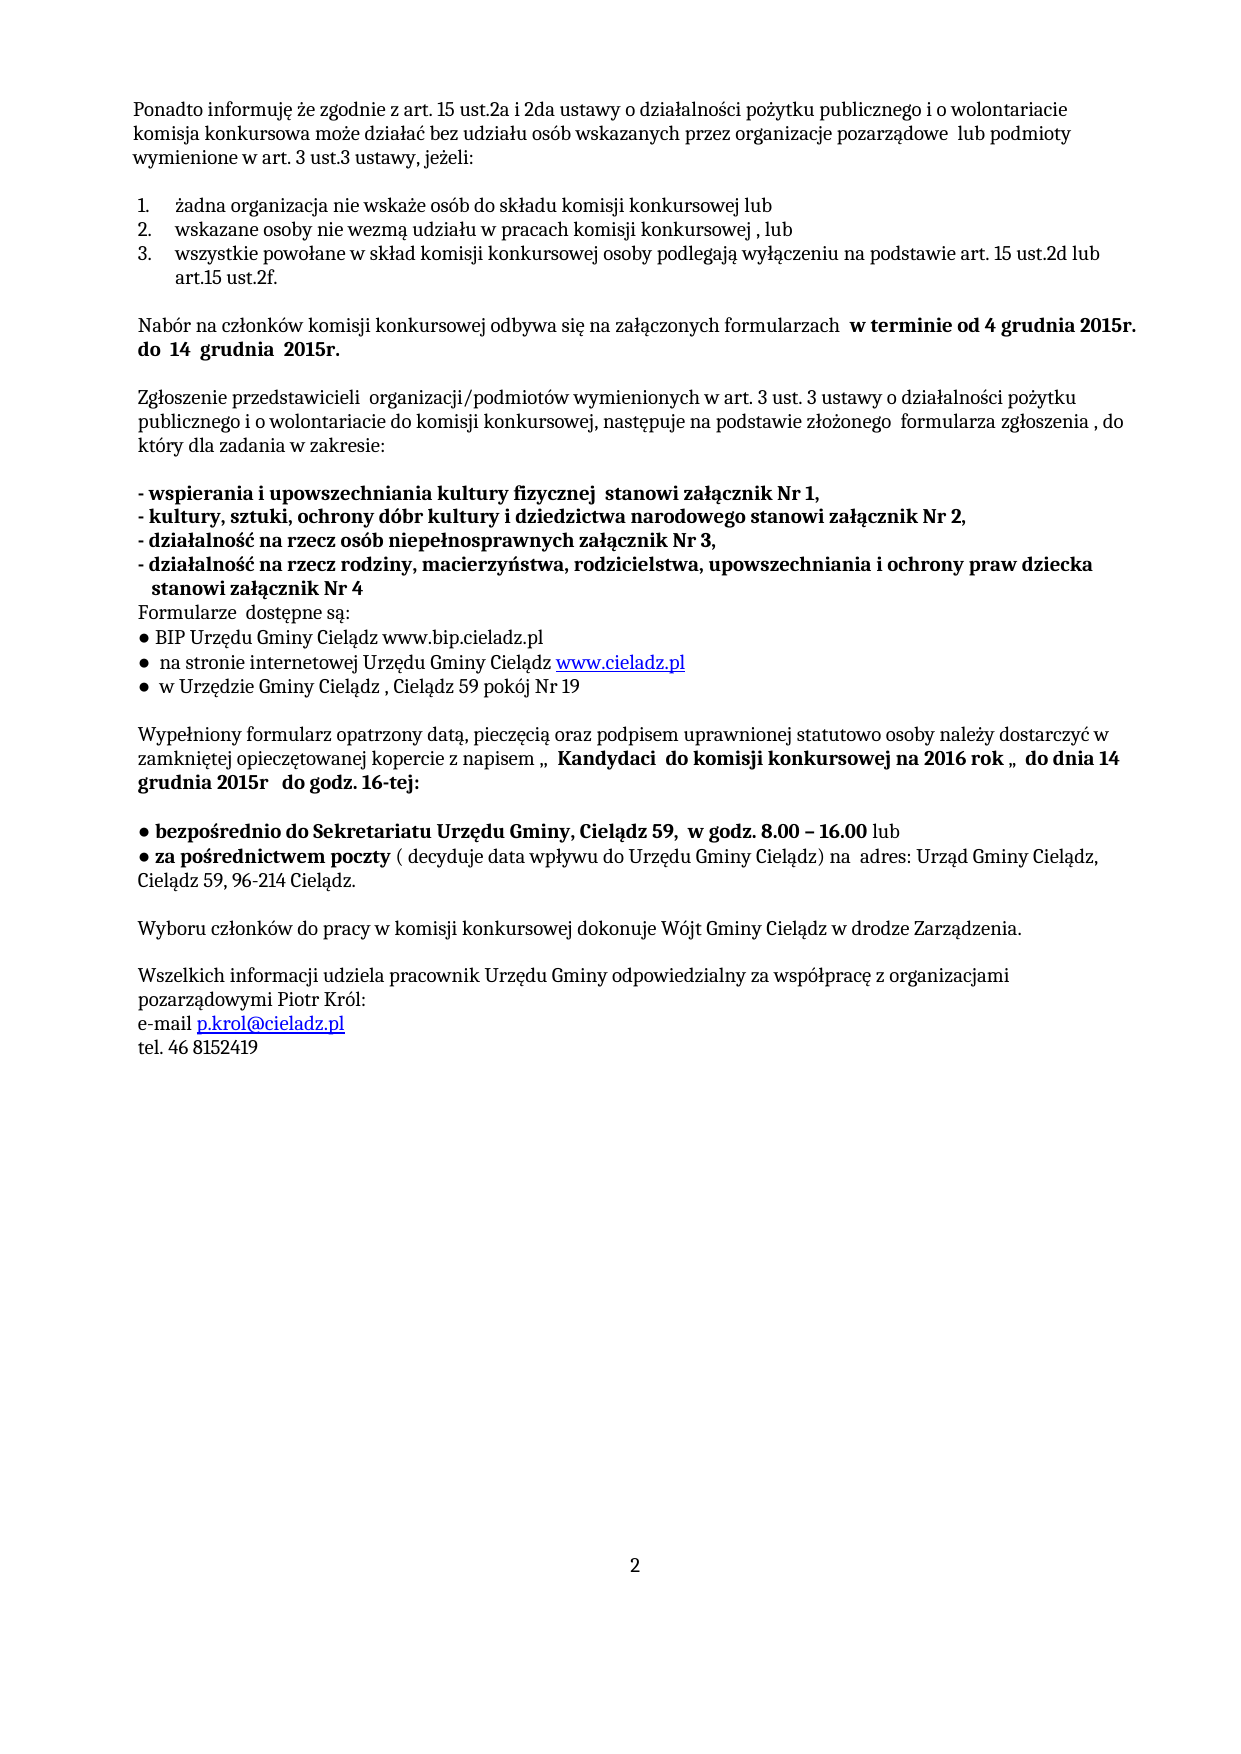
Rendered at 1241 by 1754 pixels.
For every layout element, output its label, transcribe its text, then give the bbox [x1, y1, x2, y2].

text ● BIP Urzędu Gminy Cielądz www.bip.cieladz.pl [138, 625, 1137, 649]
text Wszelkich informacji udziela pracownik Urzędu Gminy odpowiedzialny za współpracę z organizacjami pozarządowymi Piotr Król: [138, 964, 1137, 1012]
text 2 [133, 1554, 1137, 1578]
text - wspierania i upowszechniania kultury fizycznej stanowi załącznik Nr 1, [138, 481, 1137, 505]
text Formularze dostępne są: [138, 601, 1137, 625]
list wszystkie powołane w skład komisji konkursowej osoby podlegają wyłączeniu na podstawie art. 15 ust.2d lub art.15 ust.2f. [138, 242, 1137, 289]
text ● za pośrednictwem poczty ( decyduje data wpływu do Urzędu Gminy Cielądz) na adres: Urząd Gminy Cielądz, Cielądz 59, 96-214 Cielądz. [138, 843, 1137, 892]
text ● bezpośrednio do Sekretariatu Urzędu Gminy, Cielądz 59, w godz. 8.00 – 16.00 lub [138, 819, 1137, 843]
text ● na stronie internetowej Urzędu Gminy Cielądz www.cieladz.pl [138, 649, 1137, 674]
text tel. 46 8152419 [138, 1036, 1137, 1060]
text stanowi załącznik Nr 4 [138, 577, 1137, 601]
text Wyboru członków do pracy w komisji konkursowej dokonuje Wójt Gminy Cielądz w drodze Zarządzenia. [133, 916, 1137, 940]
text - działalność na rzecz osób niepełnosprawnych załącznik Nr 3, [138, 529, 1137, 553]
text - kultury, sztuki, ochrony dóbr kultury i dziedzictwa narodowego stanowi załącznik Nr 2, [138, 505, 1137, 529]
text Ponadto informuję że zgodnie z art. 15 ust.2a i 2da ustawy o działalności pożytku publicznego i o wolontariacie komisja konkursowa może działać bez udziału osób wskazanych przez organizacje pozarządowe lub podmioty wymienione w art. 3 ust.3 ustawy, jeżeli: [133, 98, 1137, 170]
text e-mail p.krol@cieladz.pl [138, 1012, 1137, 1036]
list żadna organizacja nie wskaże osób do składu komisji konkursowej lub [138, 194, 1137, 218]
text ● w Urzędzie Gminy Cielądz , Cielądz 59 pokój Nr 19 [138, 674, 1137, 699]
text Zgłoszenie przedstawicieli organizacji/podmiotów wymienionych w art. 3 ust. 3 ustawy o działalności pożytku publicznego i o wolontariacie do komisji konkursowej, następuje na podstawie złożonego formularza zgłoszenia , do który dla zadania w zakresie: [138, 385, 1137, 457]
text Wypełniony formularz opatrzony datą, pieczęcią oraz podpisem uprawnionej statutowo osoby należy dostarczyć w zamkniętej opieczętowanej kopercie z napisem ,, Kandydaci do komisji konkursowej na 2016 rok „ do dnia 14 grudnia 2015r do godz. 16-tej: [138, 723, 1137, 795]
text Nabór na członków komisji konkursowej odbywa się na załączonych formularzach w terminie od 4 grudnia 2015r. do 14 grudnia 2015r. [138, 313, 1137, 361]
list wskazane osoby nie wezmą udziału w pracach komisji konkursowej , lub [138, 218, 1137, 242]
text - działalność na rzecz rodziny, macierzyństwa, rodzicielstwa, upowszechniania i ochrony praw dziecka [138, 553, 1137, 577]
